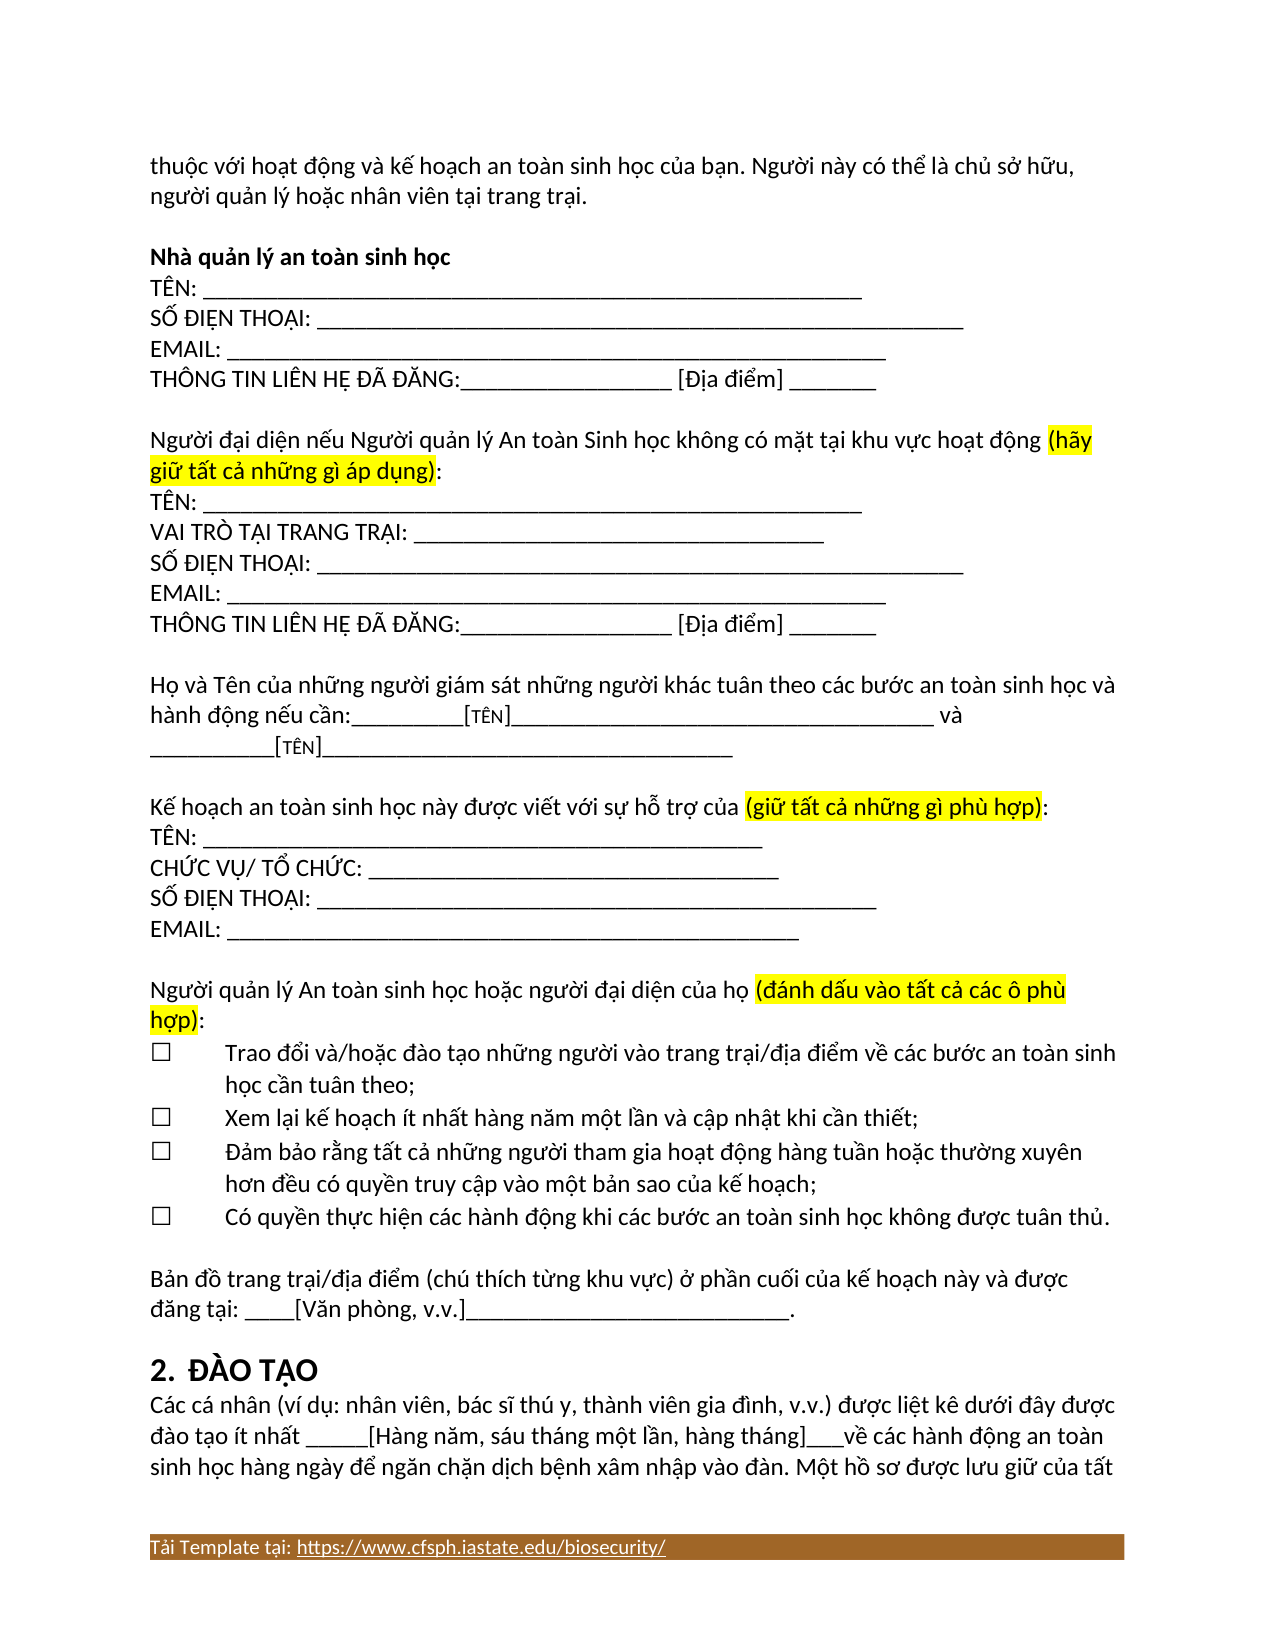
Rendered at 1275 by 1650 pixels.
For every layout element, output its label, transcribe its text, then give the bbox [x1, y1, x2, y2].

text EMAIL: _____________________________________________________ [150, 577, 1125, 608]
text SỐ ĐIỆN THOẠI: _____________________________________________ [150, 882, 1125, 913]
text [150, 150, 1125, 211]
text EMAIL: ______________________________________________ [150, 913, 1125, 943]
text Có quyền thực hiện các hành động khi các bước an toàn sinh học không được tuân thủ. [150, 1198, 1125, 1232]
text Họ và Tên của những người giám sát những người khác tuân theo các bước an toàn sinh học và hành động nếu cần:_________[tên]__________________________________ và __________[tên]_________________________________ [150, 669, 1125, 760]
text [150, 1390, 1125, 1481]
text Kế hoạch an toàn sinh học này được viết với sự hỗ trợ của (giữ tất cả những gì phù hợp): [150, 760, 1125, 821]
text TÊN: _____________________________________________ [150, 821, 1125, 852]
picture [150, 1534, 1125, 1560]
text Bản đồ trang trại/địa điểm (chú thích từng khu vực) ở phần cuối của kế hoạch này và được đăng tại: ____[Văn phòng, v.v.]__________________________. [150, 1263, 1125, 1324]
text Đảm bảo rằng tất cả những người tham gia hoạt động hàng tuần hoặc thường xuyên hơn đều có quyền truy cập vào một bản sao của kế hoạch; [150, 1134, 1125, 1198]
text VAI TRÒ TẠI TRANG TRẠI: _________________________________ [150, 516, 1125, 547]
text Trao đổi và/hoặc đào tạo những người vào trang trại/địa điểm về các bước an toàn sinh học cần tuân theo; [150, 1035, 1125, 1100]
text Người quản lý An toàn sinh học hoặc người đại diện của họ (đánh dấu vào tất cả các ô phù hợp): [150, 974, 1125, 1035]
text THÔNG TIN LIÊN HỆ ĐÃ ĐĂNG:_________________ [Địa điểm] _______ [150, 608, 1125, 638]
text TÊN: _____________________________________________________ [150, 486, 1125, 516]
subtitle ĐÀO TẠO [150, 1349, 1125, 1390]
text Xem lại kế hoạch ít nhất hàng năm một lần và cập nhật khi cần thiết; [150, 1100, 1125, 1134]
text THÔNG TIN LIÊN HỆ ĐÃ ĐĂNG:_________________ [Địa điểm] _______ [150, 364, 1125, 394]
text SỐ ĐIỆN THOẠI: ____________________________________________________ [150, 303, 1125, 333]
text SỐ ĐIỆN THOẠI: ____________________________________________________ [150, 547, 1125, 577]
text CHỨC VỤ/ TỔ CHỨC: _________________________________ [150, 852, 1125, 882]
text Người đại diện nếu Người quản lý An toàn Sinh học không có mặt tại khu vực hoạt động (hãy giữ tất cả những gì áp dụng): [150, 425, 1125, 486]
text EMAIL: _____________________________________________________ [150, 333, 1125, 364]
text TÊN: _____________________________________________________ [150, 272, 1125, 303]
text Nhà quản lý an toàn sinh học [150, 242, 1125, 272]
